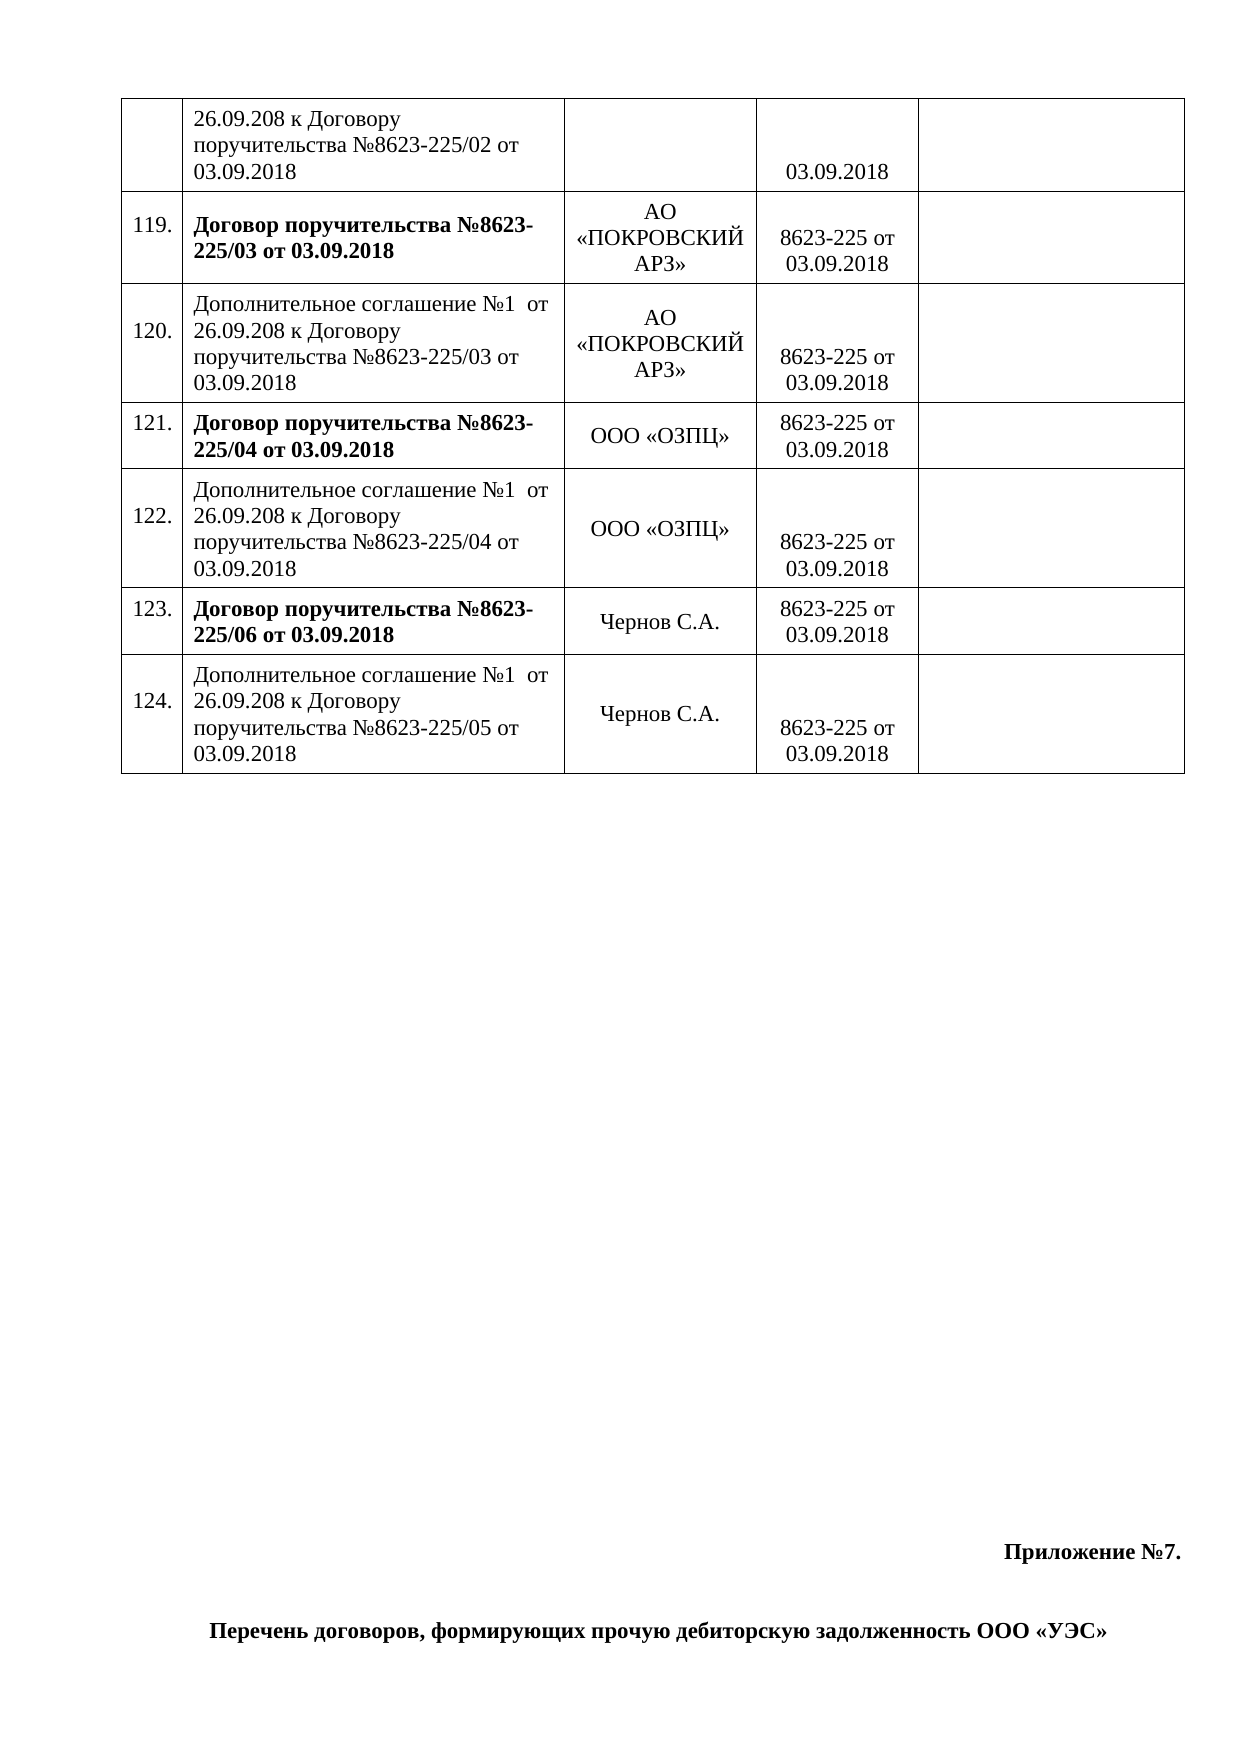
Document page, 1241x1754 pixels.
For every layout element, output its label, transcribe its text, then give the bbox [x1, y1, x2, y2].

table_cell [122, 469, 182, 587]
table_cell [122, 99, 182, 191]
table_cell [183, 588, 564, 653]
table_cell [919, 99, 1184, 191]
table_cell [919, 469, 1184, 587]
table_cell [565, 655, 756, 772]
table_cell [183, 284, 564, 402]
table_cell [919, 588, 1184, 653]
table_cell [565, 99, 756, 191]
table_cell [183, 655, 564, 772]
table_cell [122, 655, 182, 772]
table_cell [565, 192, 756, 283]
text Перечень договоров, формирующих прочую дебиторскую задолженность ООО «УЭС» [136, 1617, 1181, 1643]
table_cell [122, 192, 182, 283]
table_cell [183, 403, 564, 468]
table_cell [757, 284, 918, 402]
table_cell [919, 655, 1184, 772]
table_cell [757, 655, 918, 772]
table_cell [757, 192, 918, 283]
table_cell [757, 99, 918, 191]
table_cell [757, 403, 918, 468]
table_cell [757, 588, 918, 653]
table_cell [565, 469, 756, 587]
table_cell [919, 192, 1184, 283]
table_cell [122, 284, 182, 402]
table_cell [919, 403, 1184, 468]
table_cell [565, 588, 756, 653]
text Приложение №7. [136, 1538, 1181, 1564]
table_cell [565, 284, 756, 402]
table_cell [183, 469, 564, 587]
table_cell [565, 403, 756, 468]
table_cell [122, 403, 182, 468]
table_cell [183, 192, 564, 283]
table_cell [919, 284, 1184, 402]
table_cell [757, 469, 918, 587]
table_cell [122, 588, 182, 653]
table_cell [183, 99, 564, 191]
